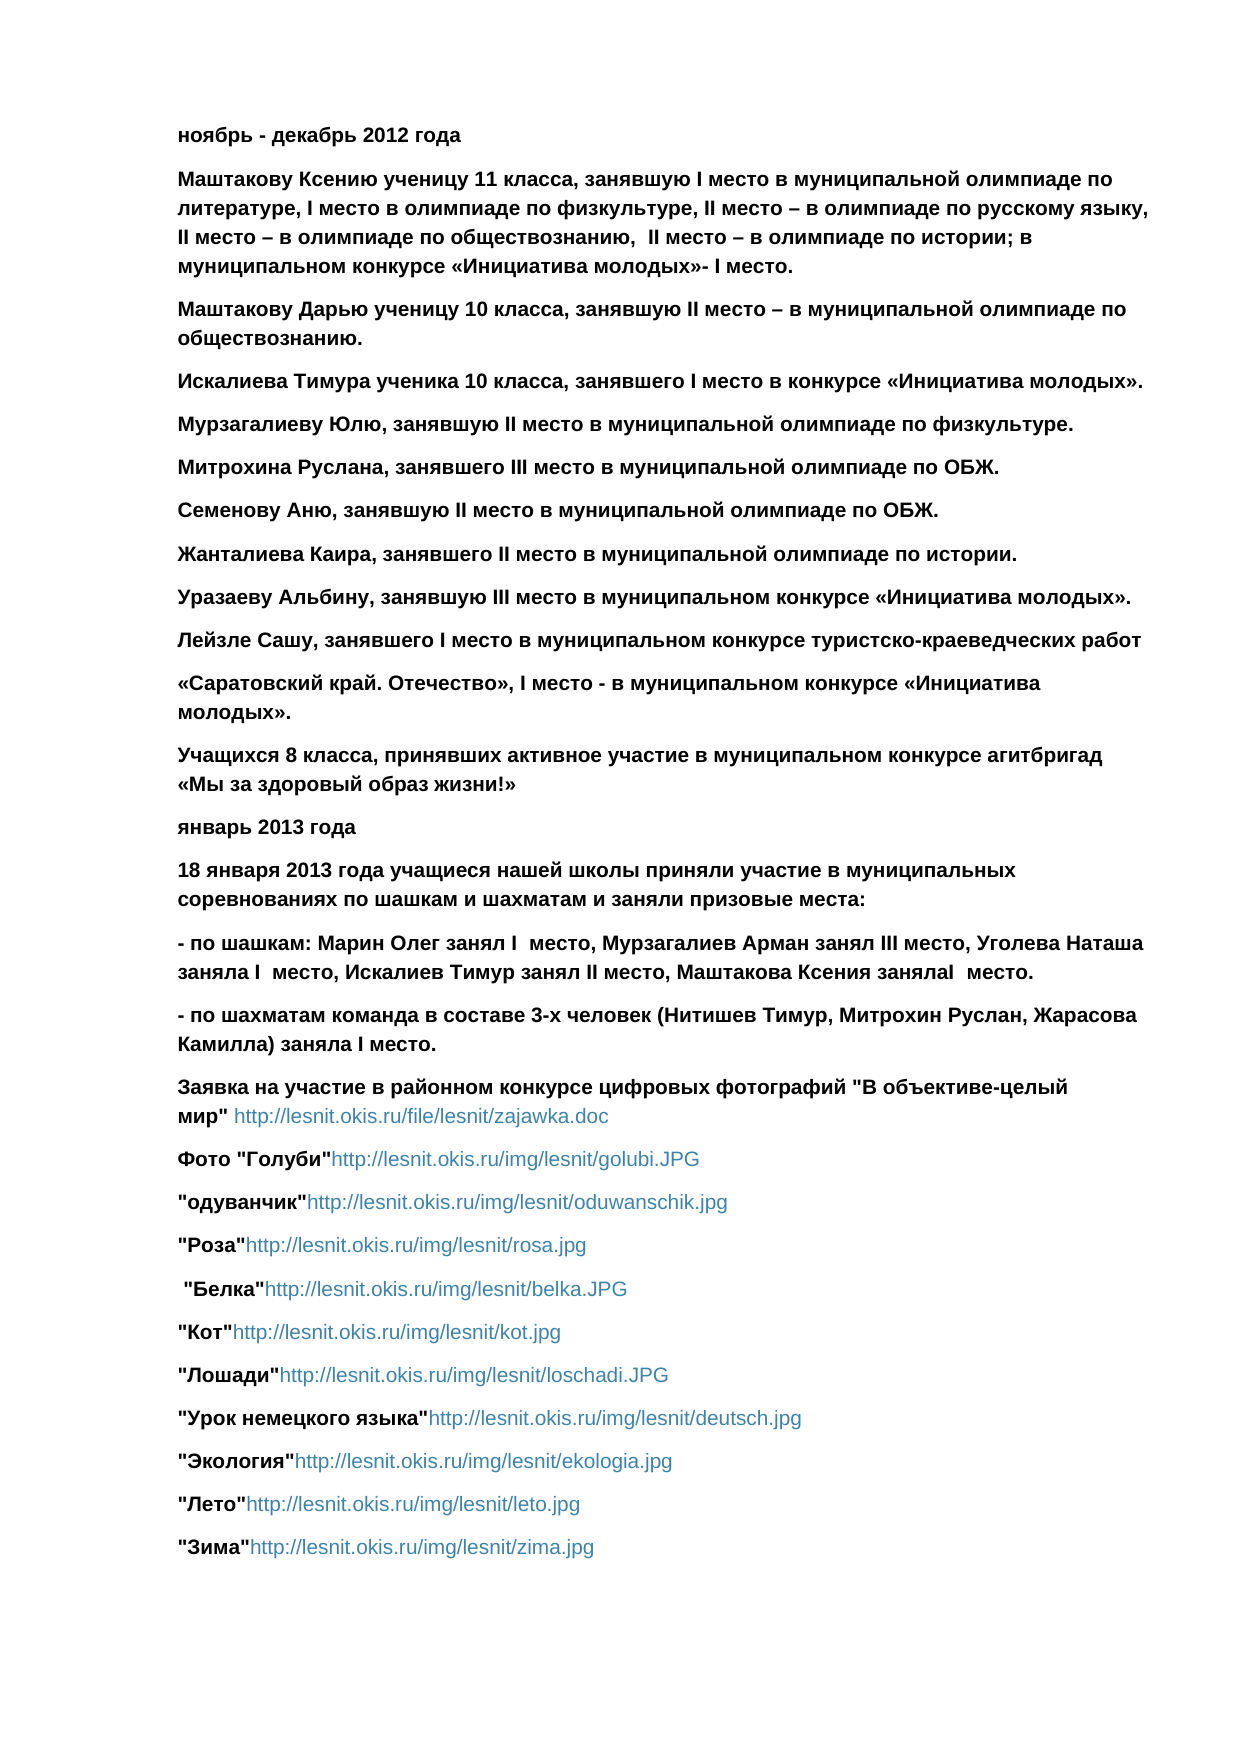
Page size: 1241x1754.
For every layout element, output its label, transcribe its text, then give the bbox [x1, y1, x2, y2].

text Мурзагалиеву Юлю, занявшую II место в муниципальной олимпиаде по физкультуре. [177, 407, 1152, 436]
text Искалиева Тимура ученика 10 класса, занявшего I место в конкурсе «Инициатива молодых». [177, 364, 1152, 393]
text "Зима"http://lesnit.okis.ru/img/lesnit/zima.jpg [177, 1530, 1152, 1559]
text - по шашкам: Марин Олег занял I место, Мурзагалиев Арман занял III место, Уголева Наташа заняла I место, Искалиев Тимур занял II место, Маштакова Ксения занялаI место. [177, 925, 1152, 983]
text «Саратовский край. Отечество», I место - в муниципальном конкурсе «Инициатива молодых». [177, 666, 1152, 724]
text Митрохина Руслана, занявшего III место в муниципальной олимпиаде по ОБЖ. [177, 450, 1152, 479]
text "Лошади"http://lesnit.okis.ru/img/lesnit/loschadi.JPG [177, 1357, 1152, 1387]
text "Лето"http://lesnit.okis.ru/img/lesnit/leto.jpg [177, 1487, 1152, 1516]
text "Урок немецкого языка"http://lesnit.okis.ru/img/lesnit/deutsch.jpg [177, 1401, 1152, 1430]
text Лейзле Сашу, занявшего I место в муниципальном конкурсе туристско-краеведческих работ [177, 622, 1152, 652]
text Маштакову Дарью ученицу 10 класса, занявшую II место – в муниципальной олимпиаде по обществознанию. [177, 292, 1152, 350]
text ноябрь - декабрь 2012 года [177, 118, 1152, 147]
text январь 2013 года [177, 810, 1152, 839]
text Учащихся 8 класса, принявших активное участие в муниципальном конкурсе агитбригад «Мы за здоровый образ жизни!» [177, 738, 1152, 796]
text Фото "Голуби"http://lesnit.okis.ru/img/lesnit/golubi.JPG [177, 1142, 1152, 1171]
text "одуванчик"http://lesnit.okis.ru/img/lesnit/oduwanschik.jpg [177, 1185, 1152, 1214]
text Уразаеву Альбину, занявшую III место в муниципальном конкурсе «Инициатива молодых». [177, 579, 1152, 608]
text Маштакову Ксению ученицу 11 класса, занявшую I место в муниципальной олимпиаде по литературе, I место в олимпиаде по физкультуре, II место – в олимпиаде по русскому языку, II место – в олимпиаде по обществознанию, II место – в олимпиаде по истории; в муниципальном конкурсе «Инициатива молодых»- I место. [177, 161, 1152, 277]
text 18 января 2013 года учащиеся нашей школы приняли участие в муниципальных соревнованиях по шашкам и шахматам и заняли призовые места: [177, 853, 1152, 911]
text Жанталиева Каира, занявшего II место в муниципальной олимпиаде по истории. [177, 536, 1152, 565]
text "Белка"http://lesnit.okis.ru/img/lesnit/belka.JPG [177, 1271, 1152, 1300]
text "Экология"http://lesnit.okis.ru/img/lesnit/ekologia.jpg [177, 1444, 1152, 1473]
text - по шахматам команда в составе 3-х человек (Нитишев Тимур, Митрохин Руслан, Жарасова Камилла) заняла I место. [177, 997, 1152, 1056]
text "Кот"http://lesnit.okis.ru/img/lesnit/kot.jpg [177, 1314, 1152, 1343]
text Семенову Аню, занявшую II место в муниципальной олимпиаде по ОБЖ. [177, 493, 1152, 522]
text Заявка на участие в районном конкурсе цифровых фотографий "В объективе-целый мир" http://lesnit.okis.ru/file/lesnit/zajawka.doc [177, 1070, 1152, 1128]
text "Роза"http://lesnit.okis.ru/img/lesnit/rosa.jpg [177, 1228, 1152, 1257]
